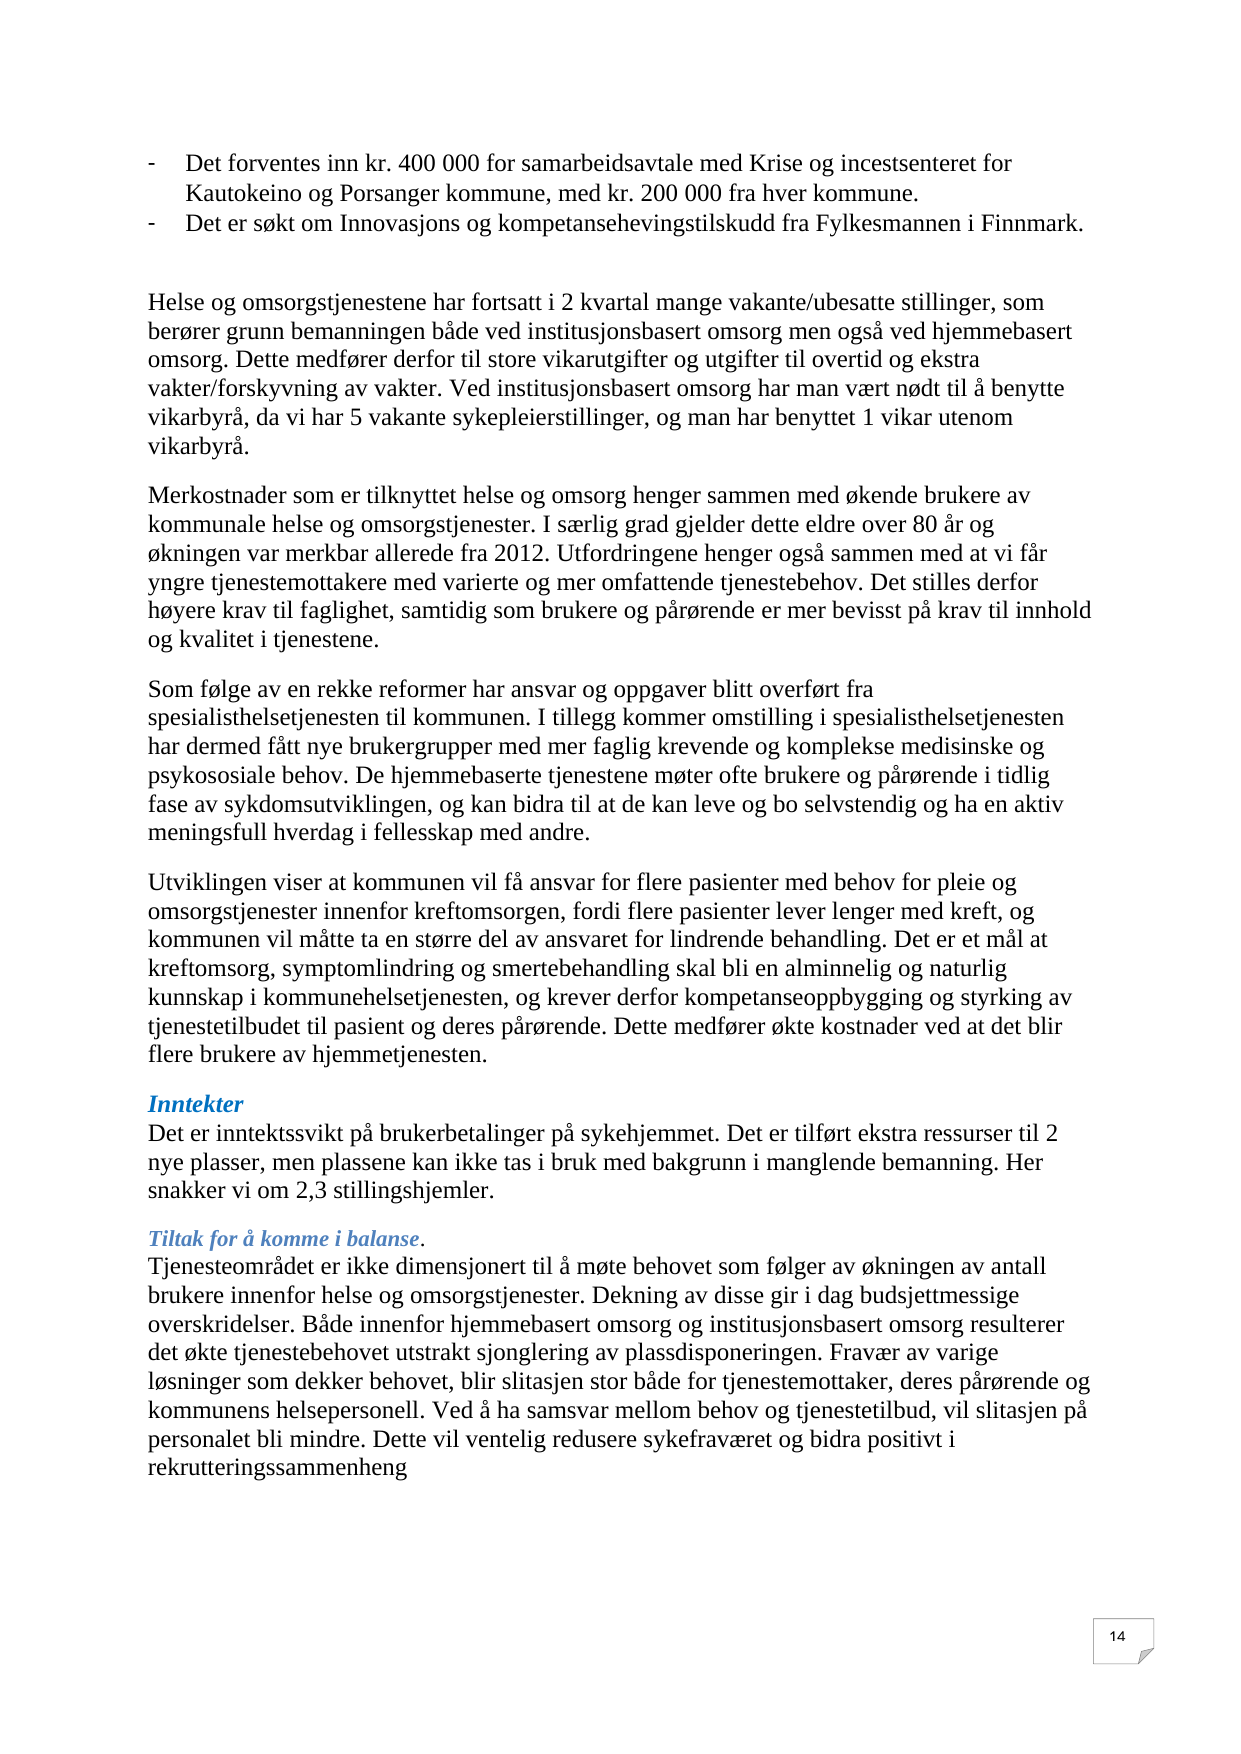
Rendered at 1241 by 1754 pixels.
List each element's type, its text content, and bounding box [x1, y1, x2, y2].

text Inntekter [148, 1089, 1093, 1118]
list Det forventes inn kr. 400 000 for samarbeidsavtale med Krise og incestsenteret for Kautokeino og Porsanger kommune, med kr. 200 000 fra hver kommune. [148, 148, 1093, 207]
text Tjenesteområdet er ikke dimensjonert til å møte behovet som følger av økningen av antall brukere innenfor helse og omsorgstjenester. Dekning av disse gir i dag budsjettmessige overskridelser. Både innenfor hjemmebasert omsorg og institusjonsbasert omsorg resulterer det økte tjenestebehovet utstrakt sjonglering av plassdisponeringen. Fravær av varige løsninger som dekker behovet, blir slitasjen stor både for tjenestemottaker, deres pårørende og kommunens helsepersonell. Ved å ha samsvar mellom behov og tjenestetilbud, vil slitasjen på personalet bli mindre. Dette vil ventelig redusere sykefraværet og bidra positivt i rekrutteringssammenheng [148, 1251, 1093, 1481]
list Det er søkt om Innovasjons og kompetansehevingstilskudd fra Fylkesmannen i Finnmark. [148, 207, 1093, 237]
text Utviklingen viser at kommunen vil få ansvar for flere pasienter med behov for pleie og omsorgstjenester innenfor kreftomsorgen, fordi flere pasienter lever lenger med kreft, og kommunen vil måtte ta en større del av ansvaret for lindrende behandling. Det er et mål at kreftomsorg, symptomlindring og smertebehandling skal bli en alminnelig og naturlig kunnskap i kommunehelsetjenesten, og krever derfor kompetanseoppbygging og styrking av tjenestetilbudet til pasient og deres pårørende. Dette medfører økte kostnader ved at det blir flere brukere av hjemmetjenesten. [148, 867, 1093, 1068]
text Som følge av en rekke reformer har ansvar og oppgaver blitt overført fra spesialisthelsetjenesten til kommunen. I tillegg kommer omstilling i spesialisthelsetjenesten har dermed fått nye brukergrupper med mer faglig krevende og komplekse medisinske og psykososiale behov. De hjemmebaserte tjenestene møter ofte brukere og pårørende i tidlig fase av sykdomsutviklingen, og kan bidra til at de kan leve og bo selvstendig og ha en aktiv meningsfull hverdag i fellesskap med andre. [148, 674, 1093, 846]
text Det er inntektssvikt på brukerbetalinger på sykehjemmet. Det er tilført ekstra ressurser til 2 nye plasser, men plassene kan ikke tas i bruk med bakgrunn i manglende bemanning. Her snakker vi om 2,3 stillingshjemler. [148, 1118, 1093, 1204]
text Helse og omsorgstjenestene har fortsatt i 2 kvartal mange vakante/ubesatte stillinger, som berører grunn bemanningen både ved institusjonsbasert omsorg men også ved hjemmebasert omsorg. Dette medfører derfor til store vikarutgifter og utgifter til overtid og ekstra vakter/forskyvning av vakter. Ved institusjonsbasert omsorg har man vært nødt til å benytte vikarbyrå, da vi har 5 vakante sykepleierstillinger, og man har benyttet 1 vikar utenom vikarbyrå. [148, 287, 1093, 459]
text Merkostnader som er tilknyttet helse og omsorg henger sammen med økende brukere av kommunale helse og omsorgstjenester. I særlig grad gjelder dette eldre over 80 år og økningen var merkbar allerede fra 2012. Utfordringene henger også sammen med at vi får yngre tjenestemottakere med varierte og mer omfattende tjenestebehov. Det stilles derfor høyere krav til faglighet, samtidig som brukere og pårørende er mer bevisst på krav til innhold og kvalitet i tjenestene. [148, 480, 1093, 653]
text Tiltak for å komme i balanse. [148, 1225, 1093, 1251]
